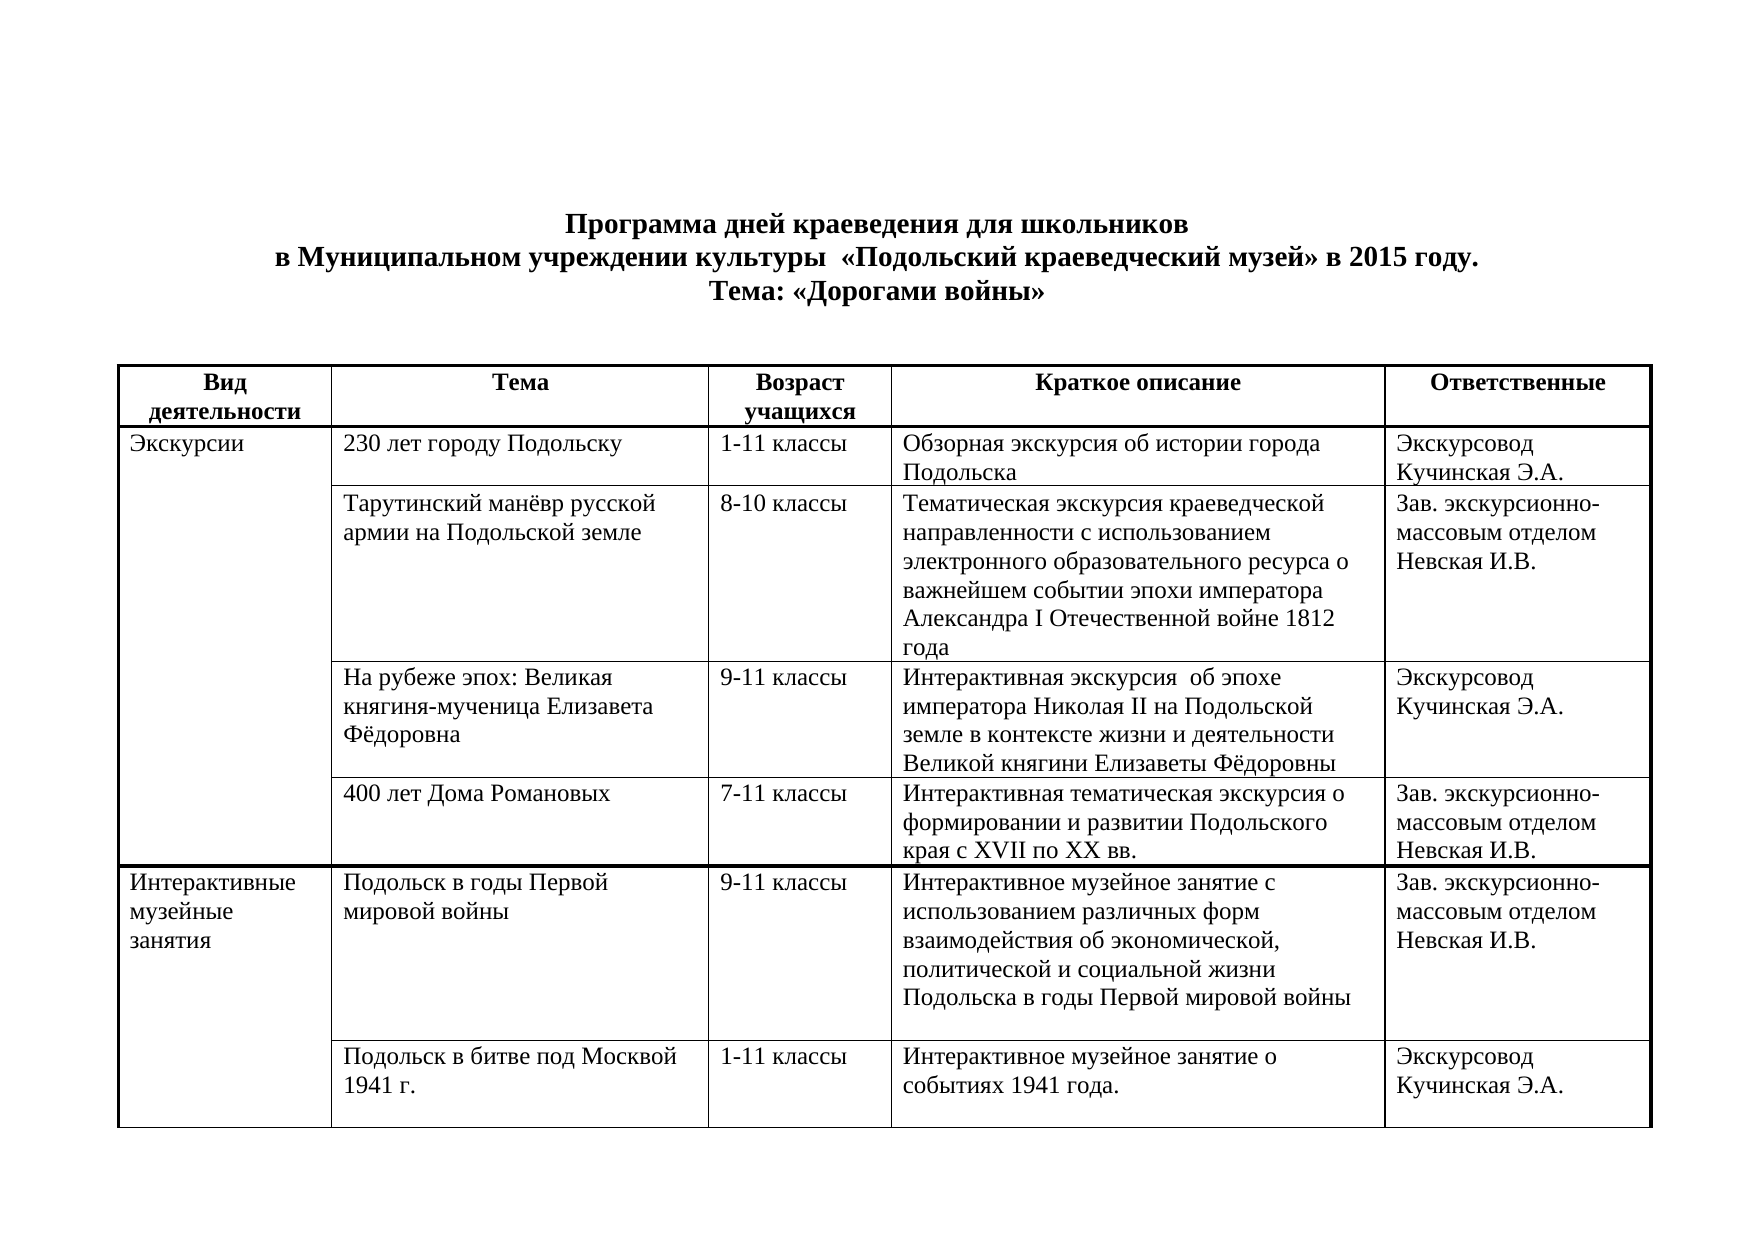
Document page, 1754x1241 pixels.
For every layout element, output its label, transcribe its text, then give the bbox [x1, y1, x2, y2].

table_cell Зав. экскурсионно-массовым отделом Невская И.В. [1386, 486, 1649, 661]
table_cell Экскурсовод Кучинская Э.А. [1386, 1041, 1649, 1127]
table_cell Интерактивное музейное занятие с использованием различных форм взаимодействия об экономической, политической и социальной жизни Подольска в годы Первой мировой войны [892, 868, 1384, 1040]
table_cell Интерактивное музейное занятие о событиях 1941 года. [892, 1041, 1384, 1127]
table_cell Экскурсии [120, 428, 331, 864]
table_cell Зав. экскурсионно-массовым отделом Невская И.В. [1386, 778, 1649, 864]
table_header Краткое описание [892, 367, 1384, 425]
table_cell 9-11 классы [709, 662, 891, 777]
table_cell 1-11 классы [709, 428, 891, 485]
table_cell 400 лет Дома Романовых [332, 778, 708, 864]
table_cell Подольск в битве под Москвой 1941 г. [332, 1041, 708, 1127]
table_cell Подольск в годы Первой мировой войны [332, 868, 708, 1040]
table_cell 8-10 классы [709, 486, 891, 661]
table_cell 1-11 классы [709, 1041, 891, 1127]
table_cell Экскурсовод Кучинская Э.А. [1386, 428, 1649, 485]
table_cell Интерактивная экскурсия об эпохе императора Николая II на Подольской земле в контексте жизни и деятельности Великой княгини Елизаветы Фёдоровны [892, 662, 1384, 777]
table_cell Тарутинский манёвр русской армии на Подольской земле [332, 486, 708, 661]
table_cell Тематическая экскурсия краеведческой направленности с использованием электронного образовательного ресурса о важнейшем событии эпохи императора Александра I Отечественной войне 1812 года [892, 486, 1384, 661]
text Программа дней краеведения для школьников [118, 206, 1636, 239]
table_cell На рубеже эпох: Великая княгиня-мученица Елизавета Фёдоровна [332, 662, 708, 777]
text Тема: «Дорогами войны» [118, 273, 1636, 307]
table_cell Интерактивные музейные занятия [120, 868, 331, 1127]
table_header Вид деятельности [120, 367, 331, 425]
table_header Тема [332, 367, 708, 425]
text в Муниципальном учреждении культуры «Подольский краеведческий музей» в 2015 году. [118, 239, 1636, 273]
table_header Возраст учащихся [709, 367, 891, 425]
table_header Ответственные [1386, 367, 1649, 425]
table_cell Интерактивная тематическая экскурсия о формировании и развитии Подольского края с XVII по XX вв. [892, 778, 1384, 864]
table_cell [1386, 868, 1649, 1040]
table_cell 230 лет городу Подольску [332, 428, 708, 485]
table_cell 9-11 классы [709, 868, 891, 1040]
table_cell 7-11 классы [709, 778, 891, 864]
table_cell Экскурсовод Кучинская Э.А. [1386, 662, 1649, 777]
table_cell Обзорная экскурсия об истории города Подольска [892, 428, 1384, 485]
